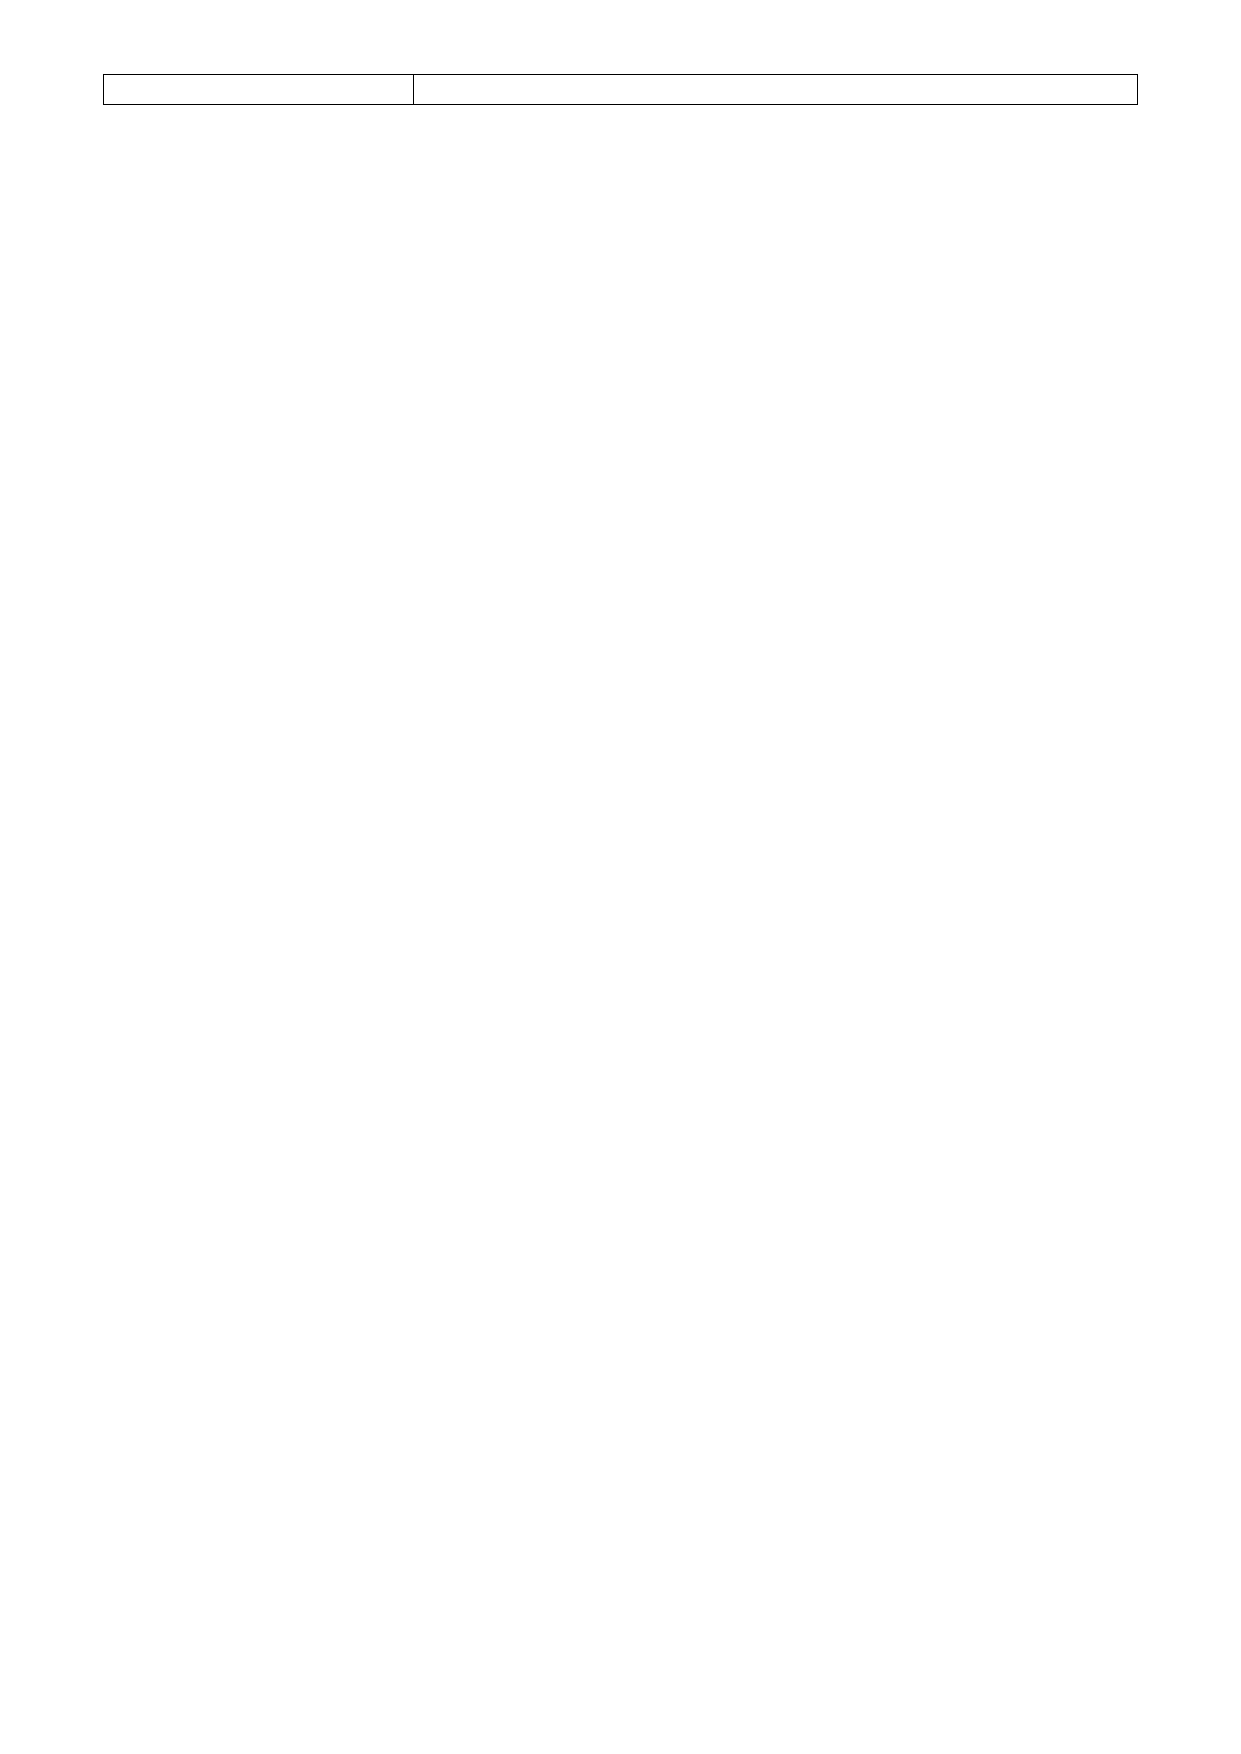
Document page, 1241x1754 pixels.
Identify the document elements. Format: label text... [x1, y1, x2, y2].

table_cell зачет [414, 75, 1137, 104]
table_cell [104, 75, 413, 104]
